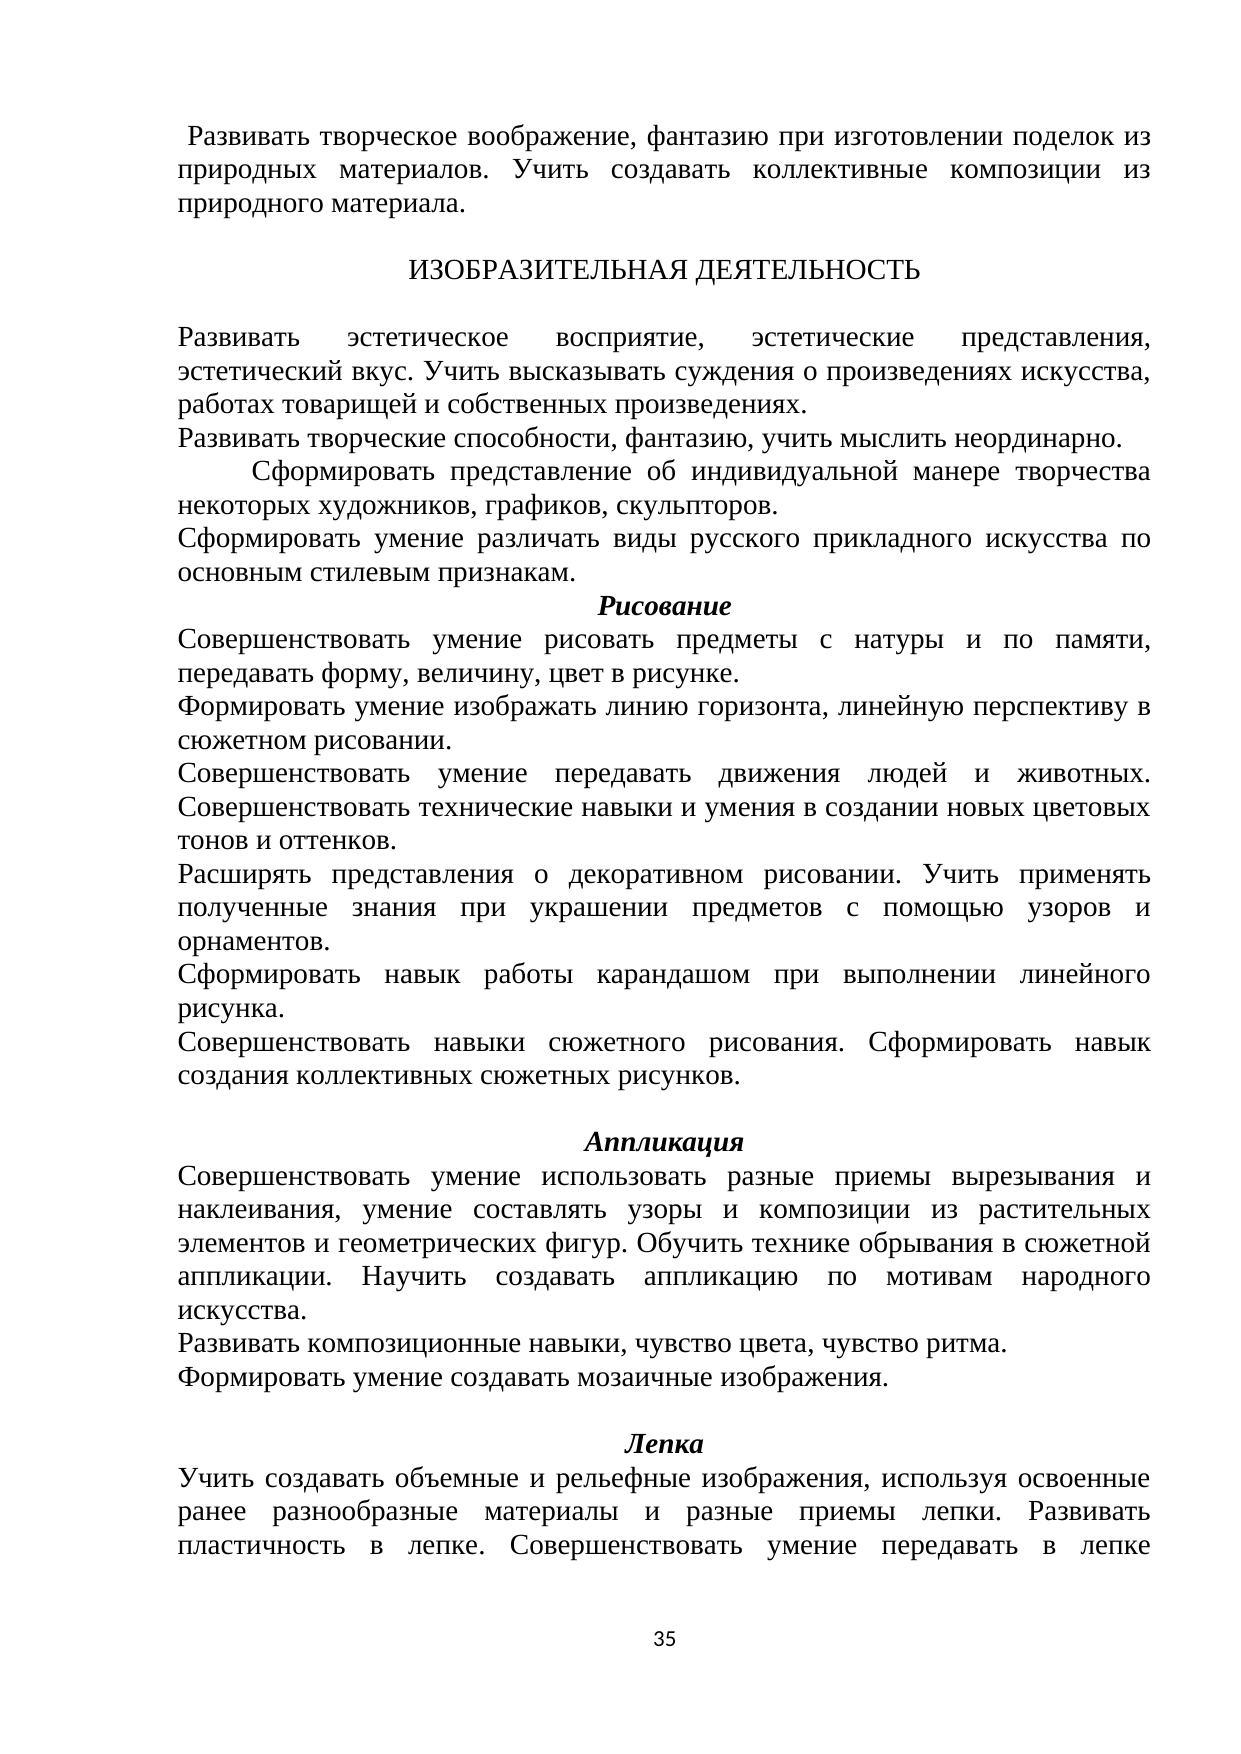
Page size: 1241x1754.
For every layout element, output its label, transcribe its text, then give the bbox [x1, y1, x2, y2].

text Совершенствовать умение рисовать предметы с натуры и по памяти, передавать форму, величину, цвет в рисунке. [177, 621, 1152, 688]
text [177, 1460, 1152, 1560]
text Совершенствовать умение использовать разные приемы вырезывания и наклеивания, умение составлять узоры и композиции из растительных элементов и геометрических фигур. Обучить технике обрывания в сюжетной аппликации. Научить создавать аппликацию по мотивам народного искусства. [177, 1158, 1152, 1326]
text Сформировать навык работы карандашом при выполнении линейного рисунка. [177, 957, 1152, 1024]
text Формировать умение создавать мозаичные изображения. [177, 1359, 1152, 1393]
text Совершенствовать навыки сюжетного рисования. Сформировать навык создания коллективных сюжетных рисунков. [177, 1024, 1152, 1091]
text Развивать композиционные навыки, чувство цвета, чувство ритма. [177, 1326, 1152, 1359]
text Аппликация [177, 1124, 1152, 1158]
text Рисование [177, 588, 1152, 621]
text Развивать творческое воображение, фантазию при изготовлении поделок из природных материалов. Учить создавать коллективные композиции из природного материала. [177, 118, 1152, 219]
text ИЗОБРАЗИТЕЛЬНАЯ ДЕЯТЕЛЬНОСТЬ [177, 252, 1152, 286]
text Развивать эстетическое восприятие, эстетические представления, эстетический вкус. Учить высказывать суждения о произведениях искусства, работах товарищей и собственных произведениях. [177, 319, 1152, 420]
text Совершенствовать умение передавать движения людей и животных. Совершенствовать технические навыки и умения в создании новых цветовых тонов и оттенков. [177, 755, 1152, 856]
text Сформировать представление об индивидуальной манере творчества некоторых художников, графиков, скульпторов. [177, 453, 1152, 521]
text Расширять представления о декоративном рисовании. Учить применять полученные знания при украшении предметов с помощью узоров и орнаментов. [177, 856, 1152, 957]
text Сформировать умение различать виды русского прикладного искусства по основным стилевым признакам. [177, 521, 1152, 588]
text Лепка [177, 1426, 1152, 1460]
text Формировать умение изображать линию горизонта, линейную перспективу в сюжетном рисовании. [177, 688, 1152, 755]
text Развивать творческие способности, фантазию, учить мыслить неординарно. [177, 420, 1152, 453]
